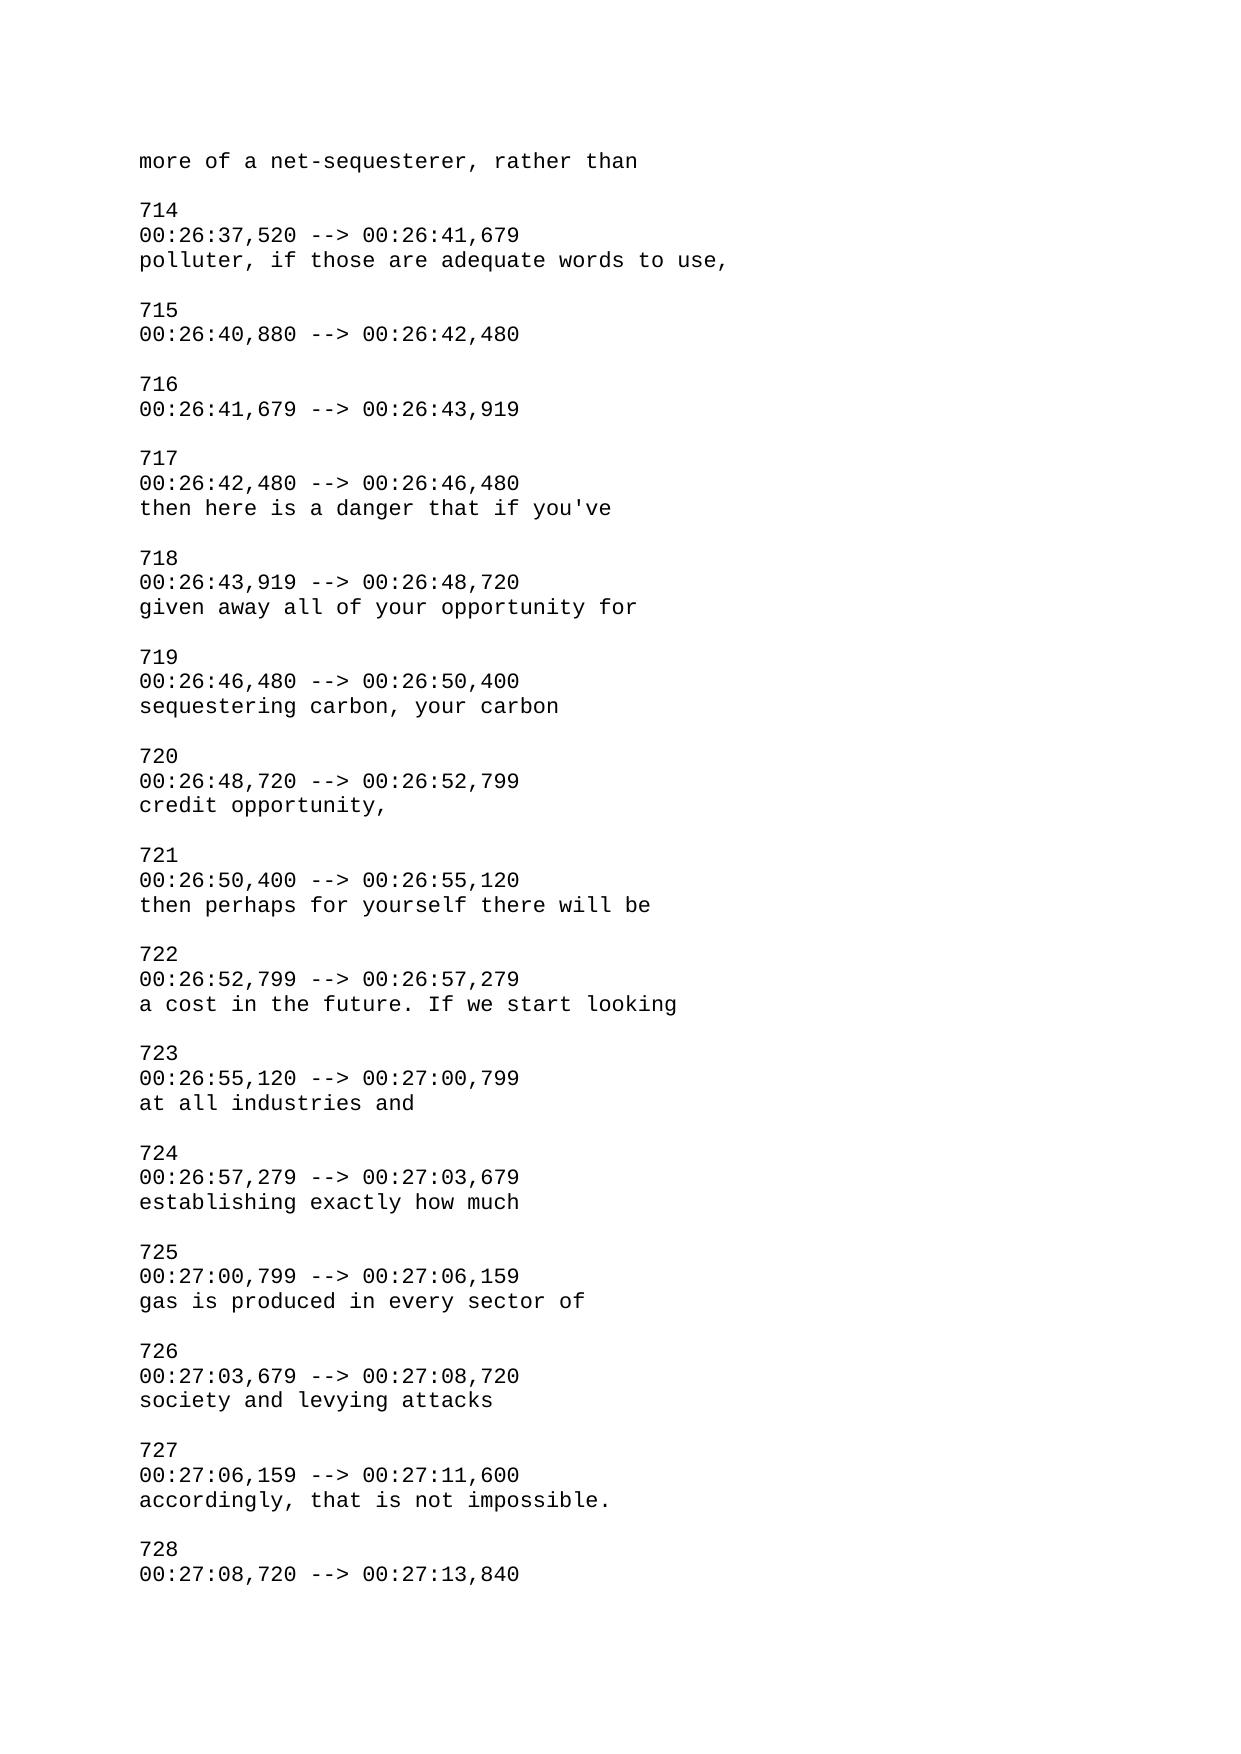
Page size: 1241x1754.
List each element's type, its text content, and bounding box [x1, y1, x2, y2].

text 00:26:37,520 --> 00:26:41,679 [139, 224, 1101, 249]
text 00:26:42,480 --> 00:26:46,480 [139, 472, 1101, 497]
text credit opportunity, [139, 794, 1101, 819]
text sequestering carbon, your carbon [139, 695, 1101, 720]
text given away all of your opportunity for [139, 596, 1101, 621]
text 00:26:43,919 --> 00:26:48,720 [139, 571, 1101, 596]
text at all industries and [139, 1092, 1101, 1117]
text 00:26:52,799 --> 00:26:57,279 [139, 968, 1101, 993]
text then here is a danger that if you've [139, 497, 1101, 522]
text 00:26:50,400 --> 00:26:55,120 [139, 869, 1101, 894]
text 719 [139, 646, 1101, 671]
text establishing exactly how much [139, 1191, 1101, 1216]
text 718 [139, 547, 1101, 571]
text gas is produced in every sector of [139, 1290, 1101, 1315]
text accordingly, that is not impossible. [139, 1489, 1101, 1513]
text 00:27:08,720 --> 00:27:13,840 [139, 1563, 1101, 1588]
text 00:26:55,120 --> 00:27:00,799 [139, 1067, 1101, 1092]
text 00:26:40,880 --> 00:26:42,480 [139, 323, 1101, 348]
text 00:27:03,679 --> 00:27:08,720 [139, 1365, 1101, 1389]
text 727 [139, 1439, 1101, 1464]
text polluter, if those are adequate words to use, [139, 249, 1101, 274]
text 714 [139, 199, 1101, 224]
text 728 [139, 1538, 1101, 1563]
text 715 [139, 299, 1101, 323]
text 725 [139, 1241, 1101, 1266]
text then perhaps for yourself there will be [139, 894, 1101, 918]
text 717 [139, 447, 1101, 472]
text a cost in the future. If we start looking [139, 993, 1101, 1018]
text 716 [139, 373, 1101, 398]
text more of a net-sequesterer, rather than [139, 150, 1101, 175]
text 721 [139, 844, 1101, 869]
text 722 [139, 943, 1101, 968]
text 00:26:57,279 --> 00:27:03,679 [139, 1166, 1101, 1191]
text 00:26:48,720 --> 00:26:52,799 [139, 770, 1101, 794]
text 724 [139, 1142, 1101, 1166]
text 726 [139, 1340, 1101, 1365]
text 00:26:41,679 --> 00:26:43,919 [139, 398, 1101, 423]
text 720 [139, 745, 1101, 770]
text society and levying attacks [139, 1389, 1101, 1414]
text 00:27:06,159 --> 00:27:11,600 [139, 1464, 1101, 1489]
text 00:27:00,799 --> 00:27:06,159 [139, 1266, 1101, 1290]
text 00:26:46,480 --> 00:26:50,400 [139, 671, 1101, 695]
text 723 [139, 1042, 1101, 1067]
